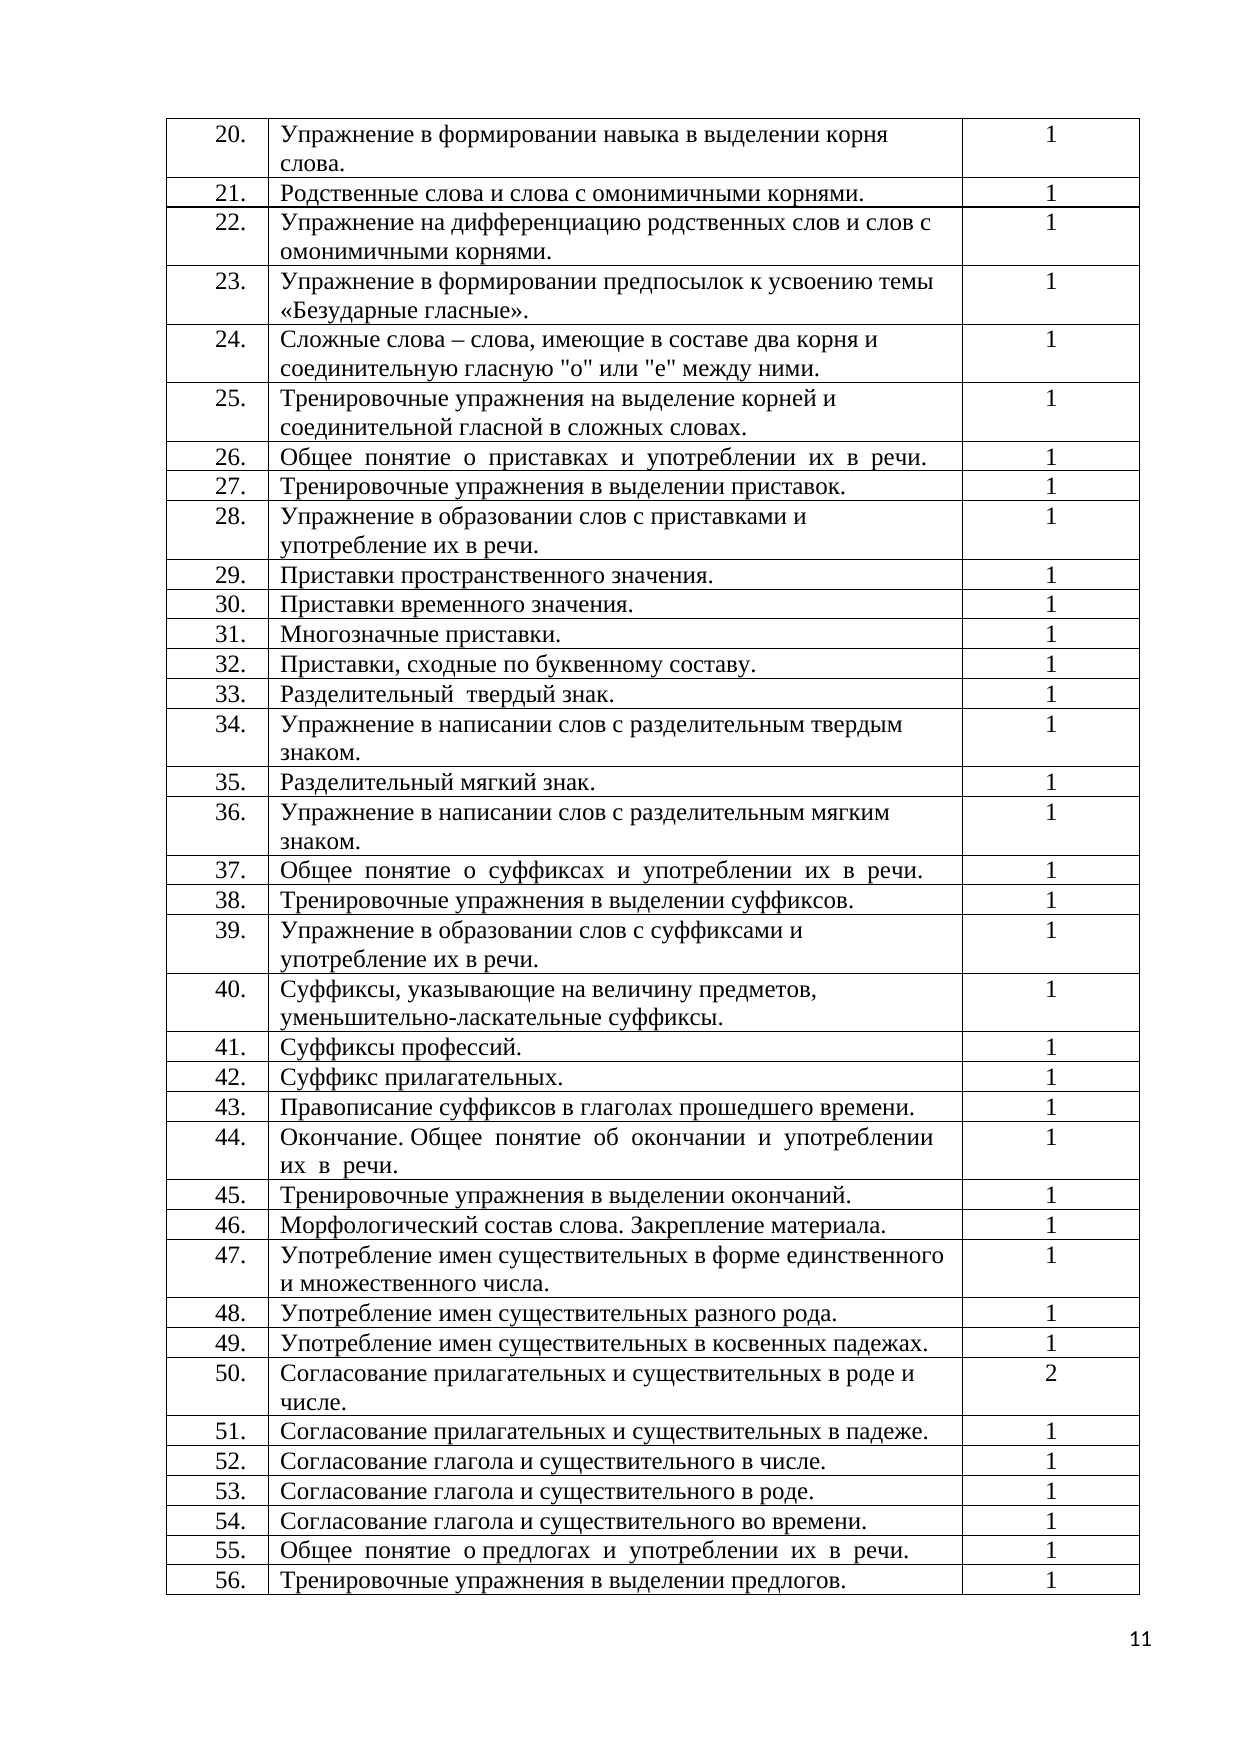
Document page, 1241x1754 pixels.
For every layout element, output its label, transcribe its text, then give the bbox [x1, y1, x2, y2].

table_cell [167, 1416, 268, 1445]
table_cell Приставки временного значения. [269, 590, 962, 618]
table_cell 1 [963, 1506, 1139, 1534]
table_cell [167, 1180, 268, 1209]
table_cell 1 [963, 442, 1139, 470]
table_cell Согласование глагола и существительного в числе. [269, 1446, 962, 1475]
table_cell 1 [963, 1565, 1139, 1594]
table_cell [167, 649, 268, 678]
table_cell [167, 619, 268, 648]
table_cell [167, 885, 268, 914]
table_cell 1 [963, 1210, 1139, 1239]
table_cell [167, 266, 268, 323]
table_cell 1 [963, 560, 1139, 588]
table_cell Общее понятие о предлогах и употреблении их в речи. [269, 1536, 962, 1564]
table_cell Упражнение в формировании предпосылок к усвоению темы «Безударные гласные». [269, 266, 962, 323]
table_cell [167, 709, 268, 766]
table_cell [167, 119, 268, 177]
table_cell Многозначные приставки. [269, 619, 962, 648]
table_cell Согласование глагола и существительного во времени. [269, 1506, 962, 1534]
table_cell 1 [963, 325, 1139, 382]
table_cell [167, 1328, 268, 1357]
table_cell 1 [963, 797, 1139, 854]
table_cell Приставки пространственного значения. [269, 560, 962, 588]
table_cell 1 [963, 266, 1139, 323]
table_cell [167, 1240, 268, 1297]
table_cell 1 [963, 915, 1139, 973]
table_cell [167, 767, 268, 796]
table_cell 1 [963, 471, 1139, 500]
table_cell [167, 1565, 268, 1594]
table_cell [167, 1062, 268, 1091]
table_cell 1 [963, 178, 1139, 206]
table_cell 1 [963, 856, 1139, 884]
table_cell 1 [963, 1240, 1139, 1297]
table_cell [167, 325, 268, 382]
table_cell [167, 208, 268, 265]
table_cell [167, 442, 268, 470]
table_cell [167, 915, 268, 973]
table_cell Согласование прилагательных и существительных в роде и числе. [269, 1358, 962, 1415]
table_cell Упражнение в написании слов с разделительным твердым знаком. [269, 709, 962, 766]
table_cell 1 [963, 767, 1139, 796]
table_cell 1 [963, 1536, 1139, 1564]
table_cell Согласование прилагательных и существительных в падеже. [269, 1416, 962, 1445]
table_cell Тренировочные упражнения в выделении предлогов. [269, 1565, 962, 1594]
table_cell [167, 1358, 268, 1415]
table_cell [167, 1092, 268, 1121]
table_cell Упражнение на дифференциацию родственных слов и слов с омонимичными корнями. [269, 208, 962, 265]
table_cell Разделительный твердый знак. [269, 679, 962, 708]
table_cell [167, 560, 268, 588]
table_cell 1 [963, 1328, 1139, 1357]
table_cell 1 [963, 1032, 1139, 1061]
table_cell [167, 501, 268, 559]
table_cell Разделительный мягкий знак. [269, 767, 962, 796]
table_cell 1 [963, 679, 1139, 708]
table_cell Морфологический состав слова. Закрепление материала. [269, 1210, 962, 1239]
table_cell Приставки, сходные по буквенному составу. [269, 649, 962, 678]
table_cell [167, 1032, 268, 1061]
table_cell [167, 1210, 268, 1239]
table_cell [167, 679, 268, 708]
table_cell [167, 1476, 268, 1505]
table_cell Общее понятие о приставках и употреблении их в речи. [269, 442, 962, 470]
table_cell 2 [963, 1358, 1139, 1415]
table_cell Общее понятие о суффиксах и употреблении их в речи. [269, 856, 962, 884]
table_cell 1 [963, 649, 1139, 678]
table_cell Употребление имен существительных разного рода. [269, 1298, 962, 1327]
table_cell 1 [963, 1062, 1139, 1091]
table_cell 1 [963, 1416, 1139, 1445]
table_cell Родственные слова и слова с омонимичными корнями. [269, 178, 962, 206]
table_cell 1 [963, 1180, 1139, 1209]
table_cell Тренировочные упражнения в выделении окончаний. [269, 1180, 962, 1209]
table_cell Согласование глагола и существительного в роде. [269, 1476, 962, 1505]
table_cell Тренировочные упражнения в выделении суффиксов. [269, 885, 962, 914]
table_cell [167, 383, 268, 441]
table_cell Окончание. Общее понятие об окончании и употреблении их в речи. [269, 1122, 962, 1179]
table_cell 1 [963, 119, 1139, 177]
table_cell Упражнение в образовании слов с приставками и употребление их в речи. [269, 501, 962, 559]
table_cell 1 [963, 1092, 1139, 1121]
table_cell Суффиксы профессий. [269, 1032, 962, 1061]
table_cell [167, 856, 268, 884]
table_cell 1 [963, 1122, 1139, 1179]
table_cell [167, 974, 268, 1031]
table_cell Упражнение в образовании слов с суффиксами и употребление их в речи. [269, 915, 962, 973]
table_cell [167, 178, 268, 206]
table_cell 1 [963, 974, 1139, 1031]
table_cell 1 [963, 1298, 1139, 1327]
table_cell [167, 1446, 268, 1475]
table_cell Правописание суффиксов в глаголах прошедшего времени. [269, 1092, 962, 1121]
table_cell Тренировочные упражнения на выделение корней и соединительной гласной в сложных словах. [269, 383, 962, 441]
table_cell [167, 1122, 268, 1179]
table_cell 1 [963, 501, 1139, 559]
table_cell [167, 590, 268, 618]
table_cell Употребление имен существительных в форме единственного и множественного числа. [269, 1240, 962, 1297]
table_cell 1 [963, 619, 1139, 648]
table_cell Тренировочные упражнения в выделении приставок. [269, 471, 962, 500]
table_cell 1 [963, 208, 1139, 265]
table_cell Суффиксы, указывающие на величину предметов, уменьшительно-ласкательные суффиксы. [269, 974, 962, 1031]
table_cell 1 [963, 1476, 1139, 1505]
table_cell 1 [963, 709, 1139, 766]
table_cell Сложные слова – слова, имеющие в составе два корня и соединительную гласную "о" или "е" между ними. [269, 325, 962, 382]
table_cell Упражнение в написании слов с разделительным мягким знаком. [269, 797, 962, 854]
table_cell 1 [963, 590, 1139, 618]
table_cell [167, 797, 268, 854]
table_cell Суффикс прилагательных. [269, 1062, 962, 1091]
table_cell 1 [963, 383, 1139, 441]
table_cell 1 [963, 1446, 1139, 1475]
table_cell Употребление имен существительных в косвенных падежах. [269, 1328, 962, 1357]
table_cell [167, 471, 268, 500]
table_cell [167, 1298, 268, 1327]
table_cell [167, 1536, 268, 1564]
table_cell 1 [963, 885, 1139, 914]
table_cell Упражнение в формировании навыка в выделении корня слова. [269, 119, 962, 177]
table_cell [167, 1506, 268, 1534]
